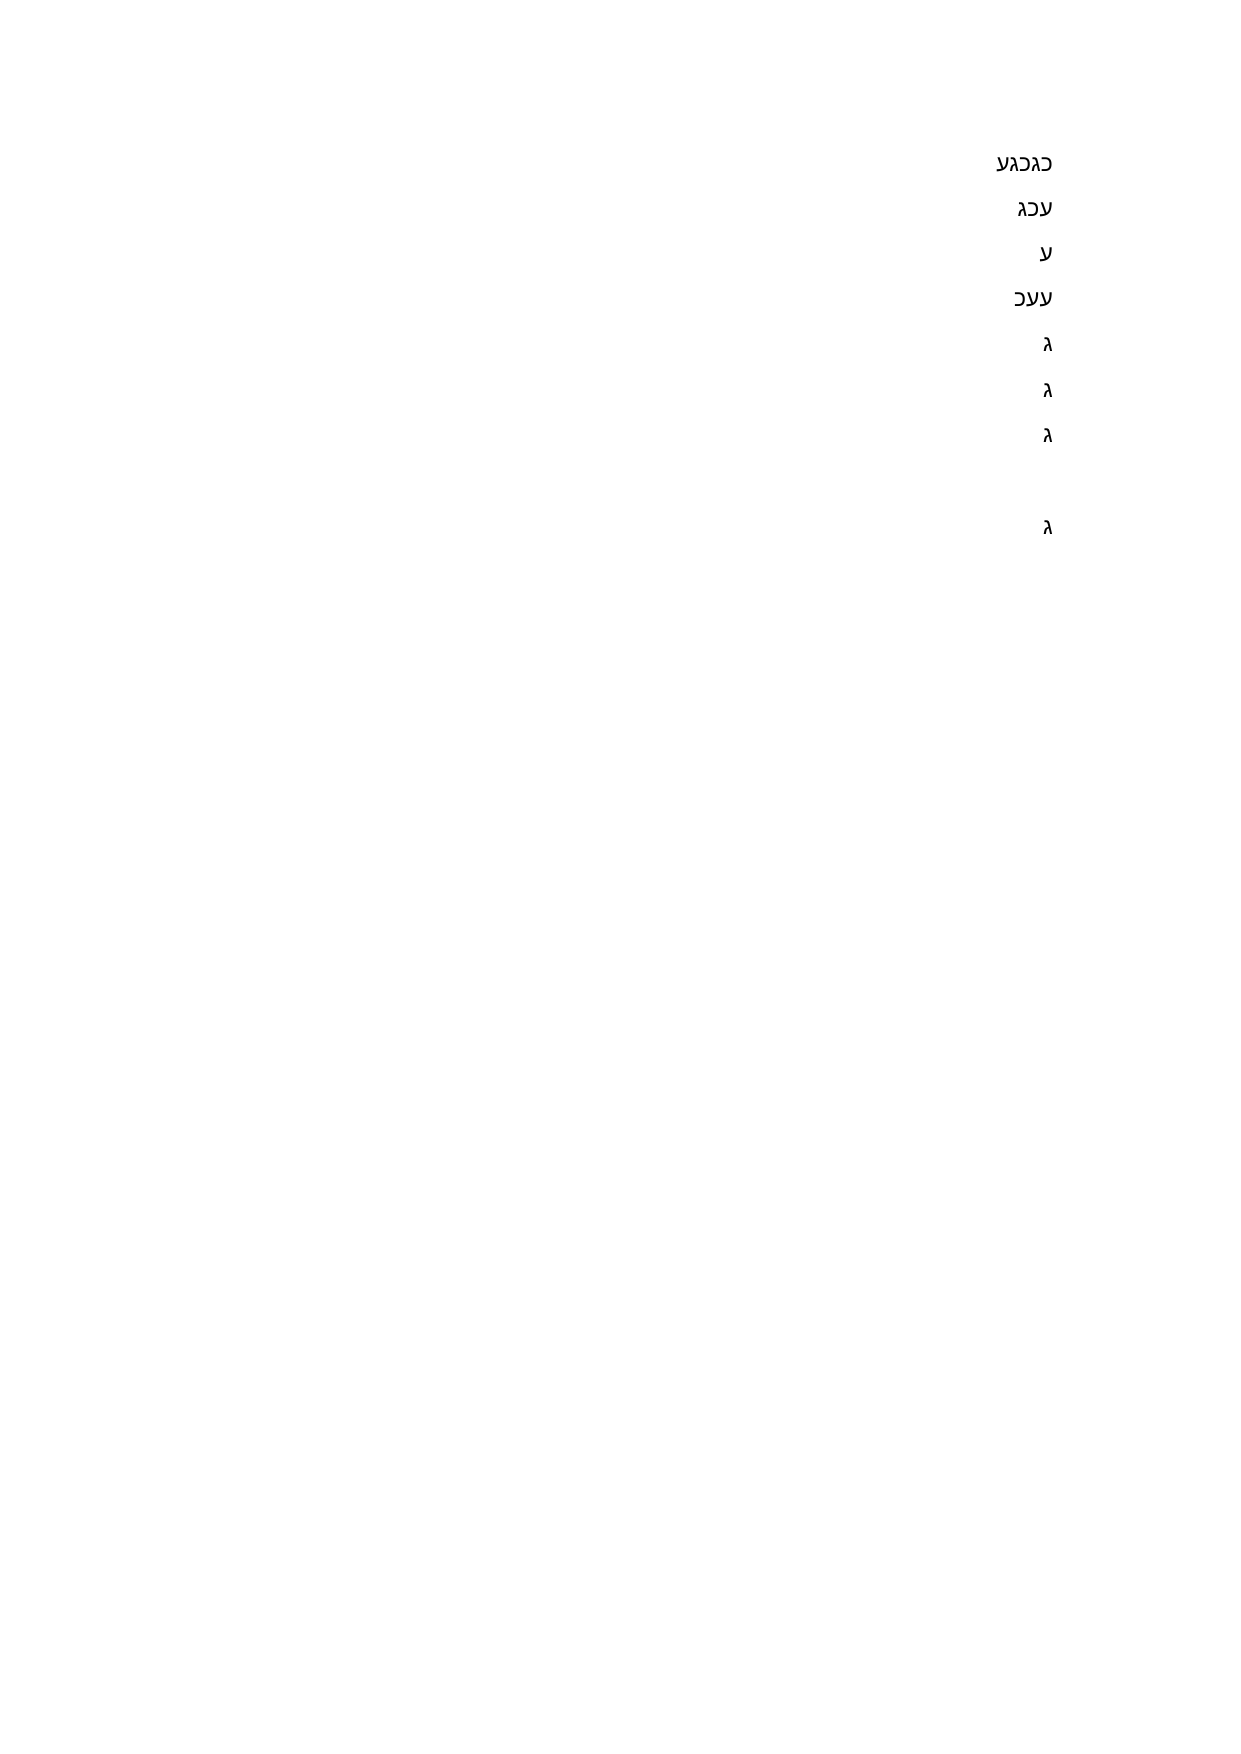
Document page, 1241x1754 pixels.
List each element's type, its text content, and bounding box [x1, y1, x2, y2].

text ג [187, 513, 1053, 539]
text עכג [187, 195, 1053, 221]
text כגכגע [187, 150, 1053, 176]
text ג [187, 330, 1053, 357]
text ע [187, 240, 1053, 267]
text ג [187, 421, 1053, 447]
text עעכ [187, 285, 1053, 312]
text ג [187, 376, 1053, 402]
